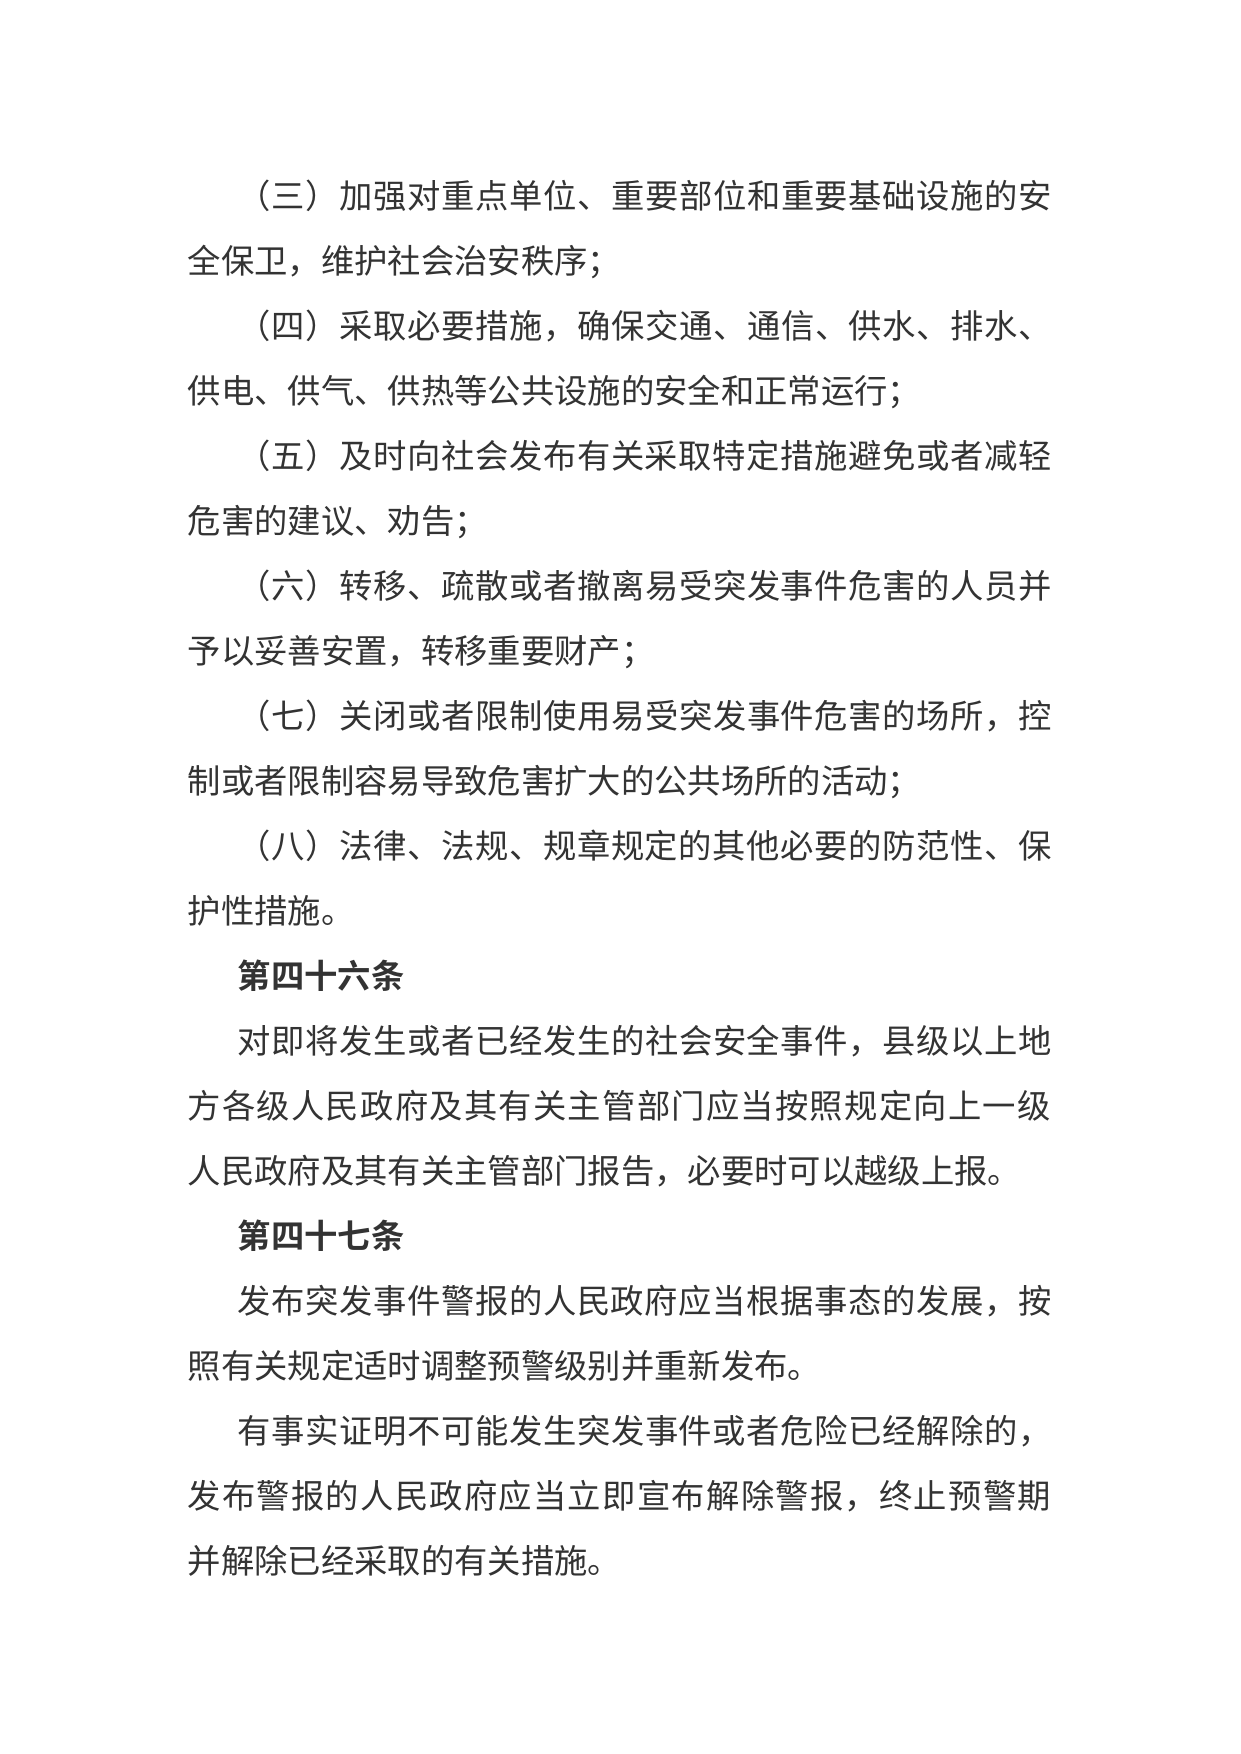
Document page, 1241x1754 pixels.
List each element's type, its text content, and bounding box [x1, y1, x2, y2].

text （六）转移、疏散或者撤离易受突发事件危害的人员并予以妥善安置，转移重要财产； [187, 552, 1053, 682]
text （四）采取必要措施，确保交通、通信、供水、排水、供电、供气、供热等公共设施的安全和正常运行； [187, 292, 1053, 422]
text 对即将发生或者已经发生的社会安全事件，县级以上地方各级人民政府及其有关主管部门应当按照规定向上一级人民政府及其有关主管部门报告，必要时可以越级上报。 [187, 1007, 1053, 1202]
text （八）法律、法规、规章规定的其他必要的防范性、保护性措施。 [187, 812, 1053, 942]
text 第四十七条 [187, 1202, 1053, 1267]
text 第四十六条 [187, 942, 1053, 1007]
text （三）加强对重点单位、重要部位和重要基础设施的安全保卫，维护社会治安秩序； [187, 162, 1053, 292]
text 有事实证明不可能发生突发事件或者危险已经解除的，发布警报的人民政府应当立即宣布解除警报，终止预警期，并解除已经采取的有关措施。 [187, 1397, 1053, 1592]
text （五）及时向社会发布有关采取特定措施避免或者减轻危害的建议、劝告； [187, 422, 1053, 552]
text 发布突发事件警报的人民政府应当根据事态的发展，按照有关规定适时调整预警级别并重新发布。 [187, 1267, 1053, 1397]
text （七）关闭或者限制使用易受突发事件危害的场所，控制或者限制容易导致危害扩大的公共场所的活动； [187, 682, 1053, 812]
